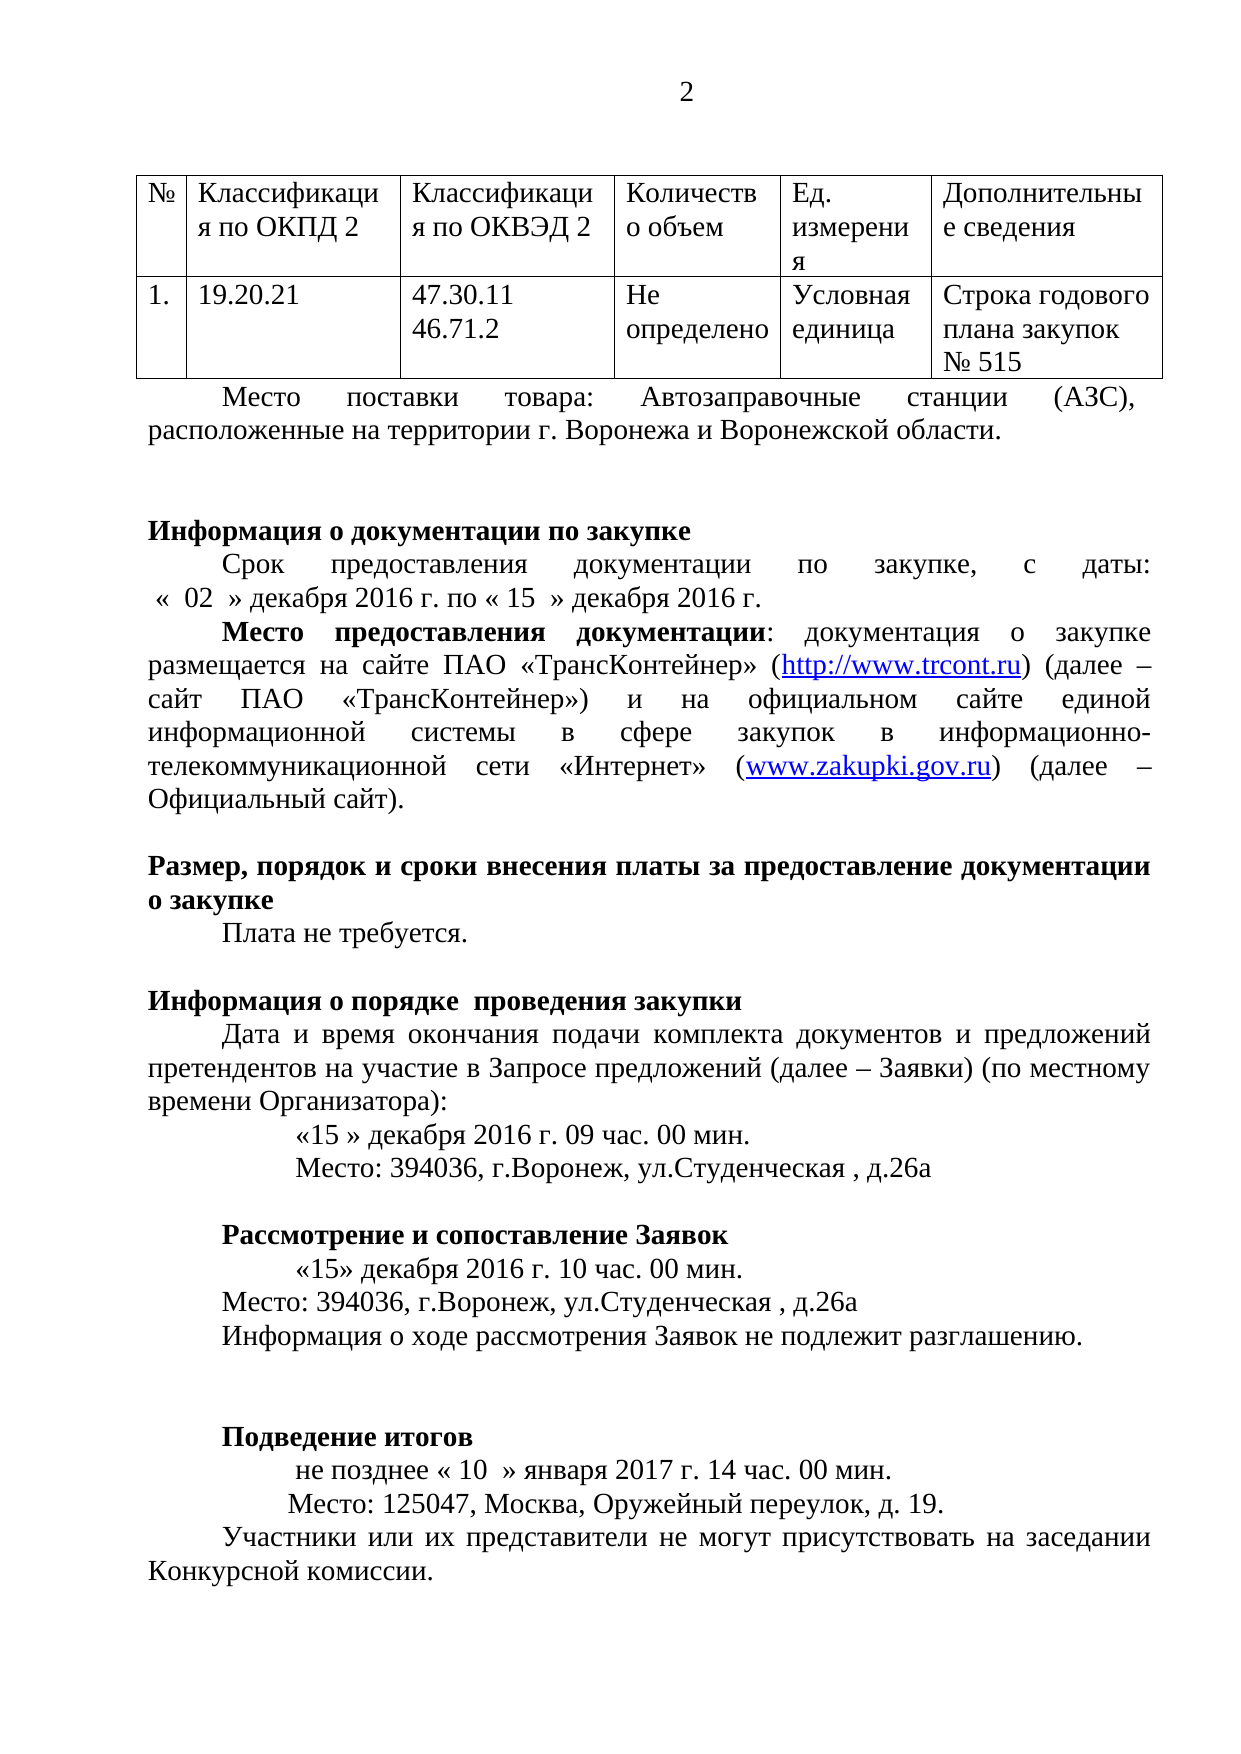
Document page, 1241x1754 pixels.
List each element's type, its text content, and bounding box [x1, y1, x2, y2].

table_cell 19.20.21 [187, 277, 400, 378]
table_cell Строка годового плана закупок № 515 [932, 277, 1162, 378]
table_cell 47.30.11 46.71.2 [401, 277, 614, 378]
text Подведение итогов [148, 1419, 1152, 1452]
text Информация о ходе рассмотрения Заявок не подлежит разглашению. [221, 1318, 1152, 1352]
table_cell Не определено [615, 277, 780, 378]
text Размер, порядок и сроки внесения платы за предоставление документации о закупке [148, 848, 1152, 916]
text «15 » декабря . 09 час. 00 мин. [148, 1117, 1152, 1150]
text Рассмотрение и сопоставление Заявок [148, 1217, 1152, 1251]
table_header Ед. измерения [781, 176, 931, 276]
text «15» декабря . 10 час. 00 мин. [148, 1251, 1152, 1284]
table_header Классификация по ОКВЭД 2 [401, 176, 614, 276]
table_cell Условная единица [781, 277, 931, 378]
table_header Количество объем [615, 176, 780, 276]
text Место: 125047, Москва, Оружейный переулок, д. 19. [148, 1486, 1152, 1519]
text Место предоставления документации: документация о закупке размещается на сайте ПАО «ТрансКонтейнер» (http://www.trcont.ru) (далее – сайт ПАО «ТрансКонтейнер») и на официальном сайте единой информационной системы в сфере закупок в информационно-телекоммуникационной сети «Интернет» (www.zakupki.gov.ru) (далее – Официальный сайт). [148, 614, 1152, 815]
text Участники или их представители не могут присутствовать на заседании Конкурсной комиссии. [148, 1519, 1152, 1586]
text Плата не требуется. [148, 916, 1152, 949]
text Место поставки товара: Автозаправочные станции (АЗС), расположенные на территории г. Воронежа и Воронежской области. [148, 379, 1136, 446]
text Место: .Воронеж, ул.Студенческая , д.26а [221, 1284, 1152, 1318]
text Срок предоставления документации по закупке, с даты: « 02 » декабря . по « 15 » декабря . [148, 547, 1152, 614]
table_cell 1. [137, 277, 186, 378]
table_header № [137, 176, 186, 276]
text Информация о порядке проведения закупки [148, 983, 1152, 1016]
text Место: .Воронеж, ул.Студенческая , д.26а [148, 1150, 1152, 1184]
text не позднее « 10 » января . 14 час. 00 мин. [148, 1452, 1152, 1486]
text Дата и время окончания подачи комплекта документов и предложений претендентов на участие в Запросе предложений (далее – Заявки) (по местному времени Организатора): [148, 1016, 1152, 1117]
text Информация о документации по закупке [148, 513, 1152, 547]
table_header Дополнительные сведения [932, 176, 1162, 276]
table_header Классификация по ОКПД 2 [187, 176, 400, 276]
